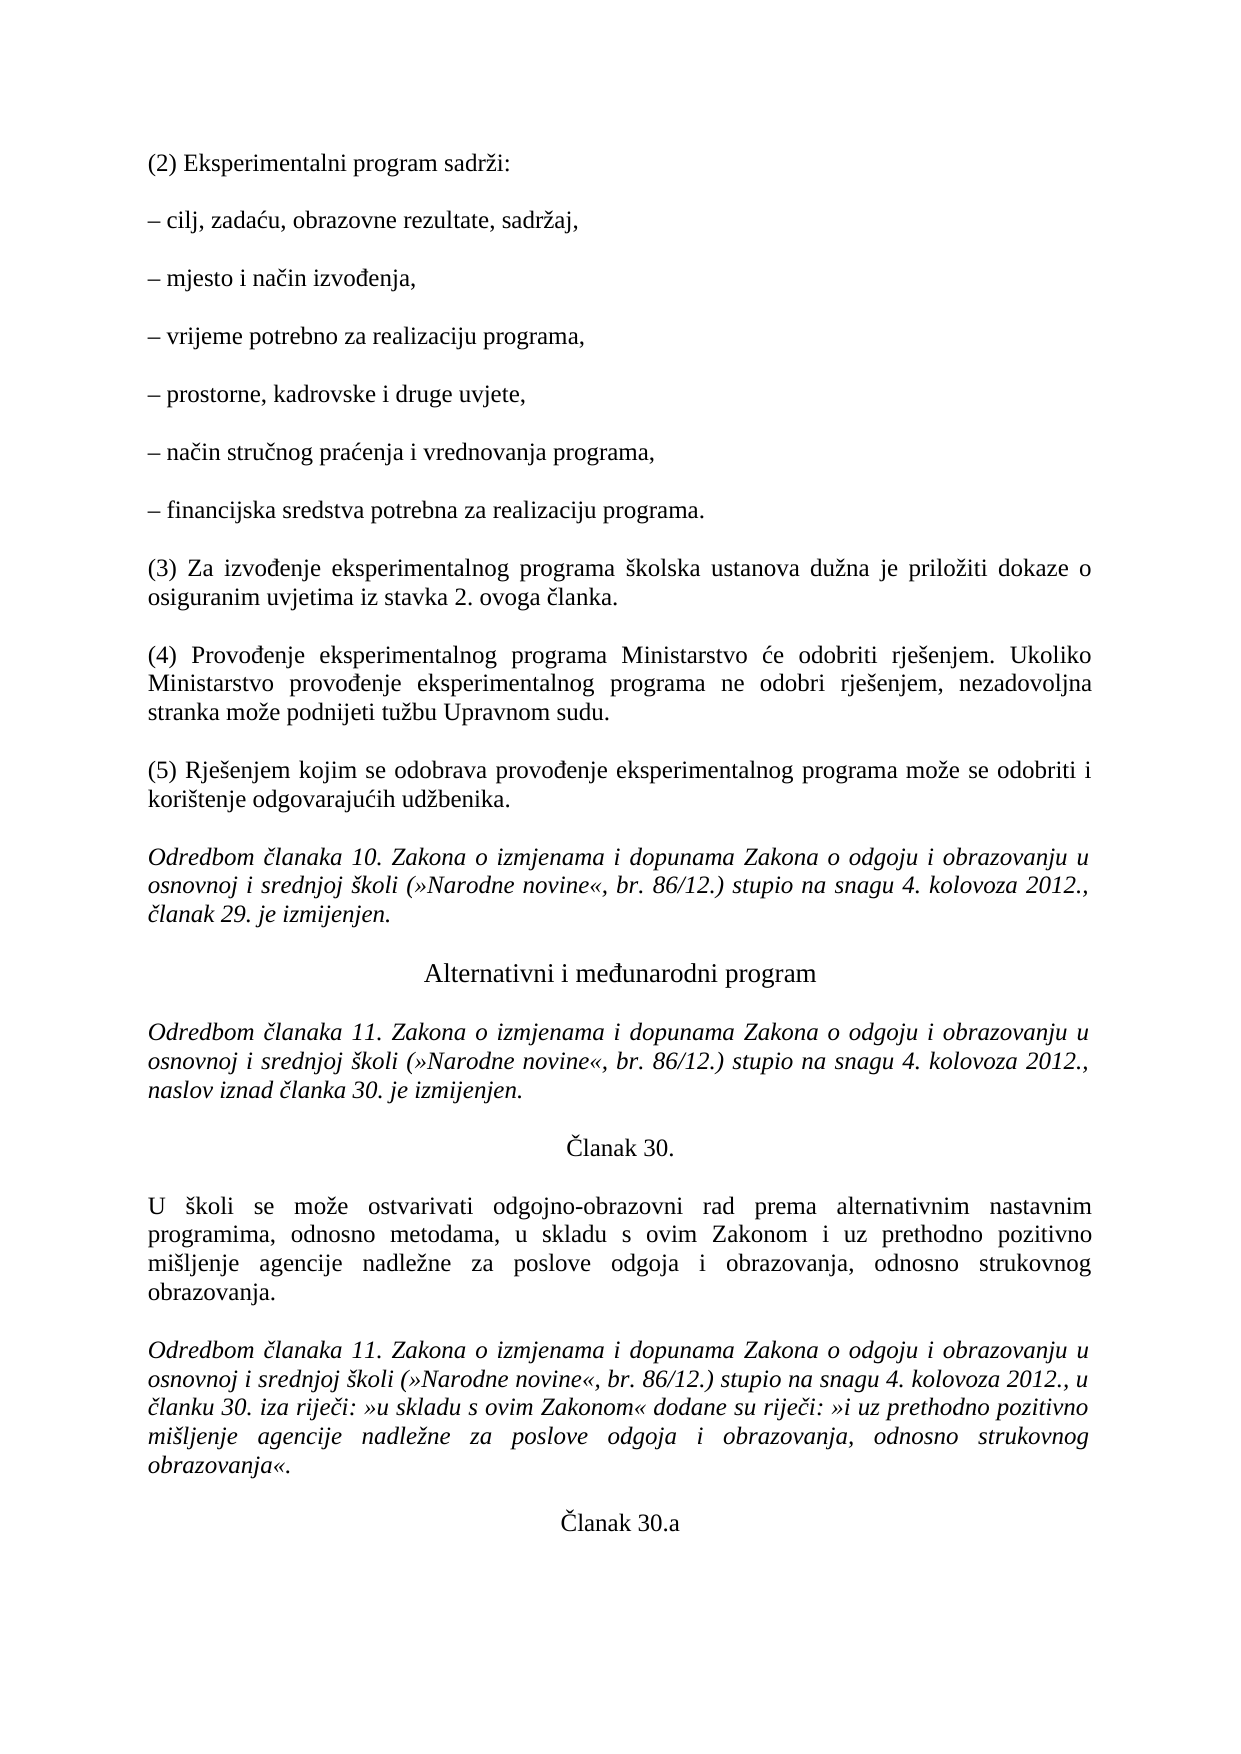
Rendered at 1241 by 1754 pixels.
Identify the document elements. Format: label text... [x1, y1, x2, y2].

text – vrijeme potrebno za realizaciju programa, [148, 321, 1093, 350]
text (3) Za izvođenje eksperimentalnog programa školska ustanova dužna je priložiti dokaze o osiguranim uvjetima iz stavka 2. ovoga članka. [148, 553, 1093, 611]
text – način stručnog praćenja i vrednovanja programa, [148, 437, 1093, 466]
text Članak 30.a [148, 1508, 1093, 1537]
text Odredbom članaka 10. Zakona o izmjenama i dopunama Zakona o odgoju i obrazovanju u osnovnoj i srednjoj školi (»Narodne novine«, br. 86/12.) stupio na snagu 4. kolovoza 2012., članak 29. je izmijenjen. [148, 842, 1093, 928]
text Članak 30. [148, 1133, 1093, 1162]
text – prostorne, kadrovske i druge uvjete, [148, 379, 1093, 408]
text Odredbom članaka 11. Zakona o izmjenama i dopunama Zakona o odgoju i obrazovanju u osnovnoj i srednjoj školi (»Narodne novine«, br. 86/12.) stupio na snagu 4. kolovoza 2012., u članku 30. iza riječi: »u skladu s ovim Zakonom« dodane su riječi: »i uz prethodno pozitivno mišljenje agencije nadležne za poslove odgoja i obrazovanja, odnosno strukovnog obrazovanja«. [148, 1335, 1093, 1479]
text U školi se može ostvarivati odgojno-obrazovni rad prema alternativnim nastavnim programima, odnosno metodama, u skladu s ovim Zakonom i uz prethodno pozitivno mišljenje agencije nadležne za poslove odgoja i obrazovanja, odnosno strukovnog obrazovanja. [148, 1191, 1093, 1306]
text (2) Eksperimentalni program sadrži: [148, 148, 1093, 176]
text (4) Provođenje eksperimentalnog programa Ministarstvo će odobriti rješenjem. Ukoliko Ministarstvo provođenje eksperimentalnog programa ne odobri rješenjem, nezadovoljna stranka može podnijeti tužbu Upravnom sudu. [148, 640, 1093, 726]
text Odredbom članaka 11. Zakona o izmjenama i dopunama Zakona o odgoju i obrazovanju u osnovnoj i srednjoj školi (»Narodne novine«, br. 86/12.) stupio na snagu 4. kolovoza 2012., naslov iznad članka 30. je izmijenjen. [148, 1017, 1093, 1104]
text Alternativni i međunarodni program [148, 957, 1093, 988]
text (5) Rješenjem kojim se odobrava provođenje eksperimentalnog programa može se odobriti i korištenje odgovarajućih udžbenika. [148, 755, 1093, 813]
text – mjesto i način izvođenja, [148, 263, 1093, 292]
text – financijska sredstva potrebna za realizaciju programa. [148, 495, 1093, 524]
text – cilj, zadaću, obrazovne rezultate, sadržaj, [148, 206, 1093, 234]
